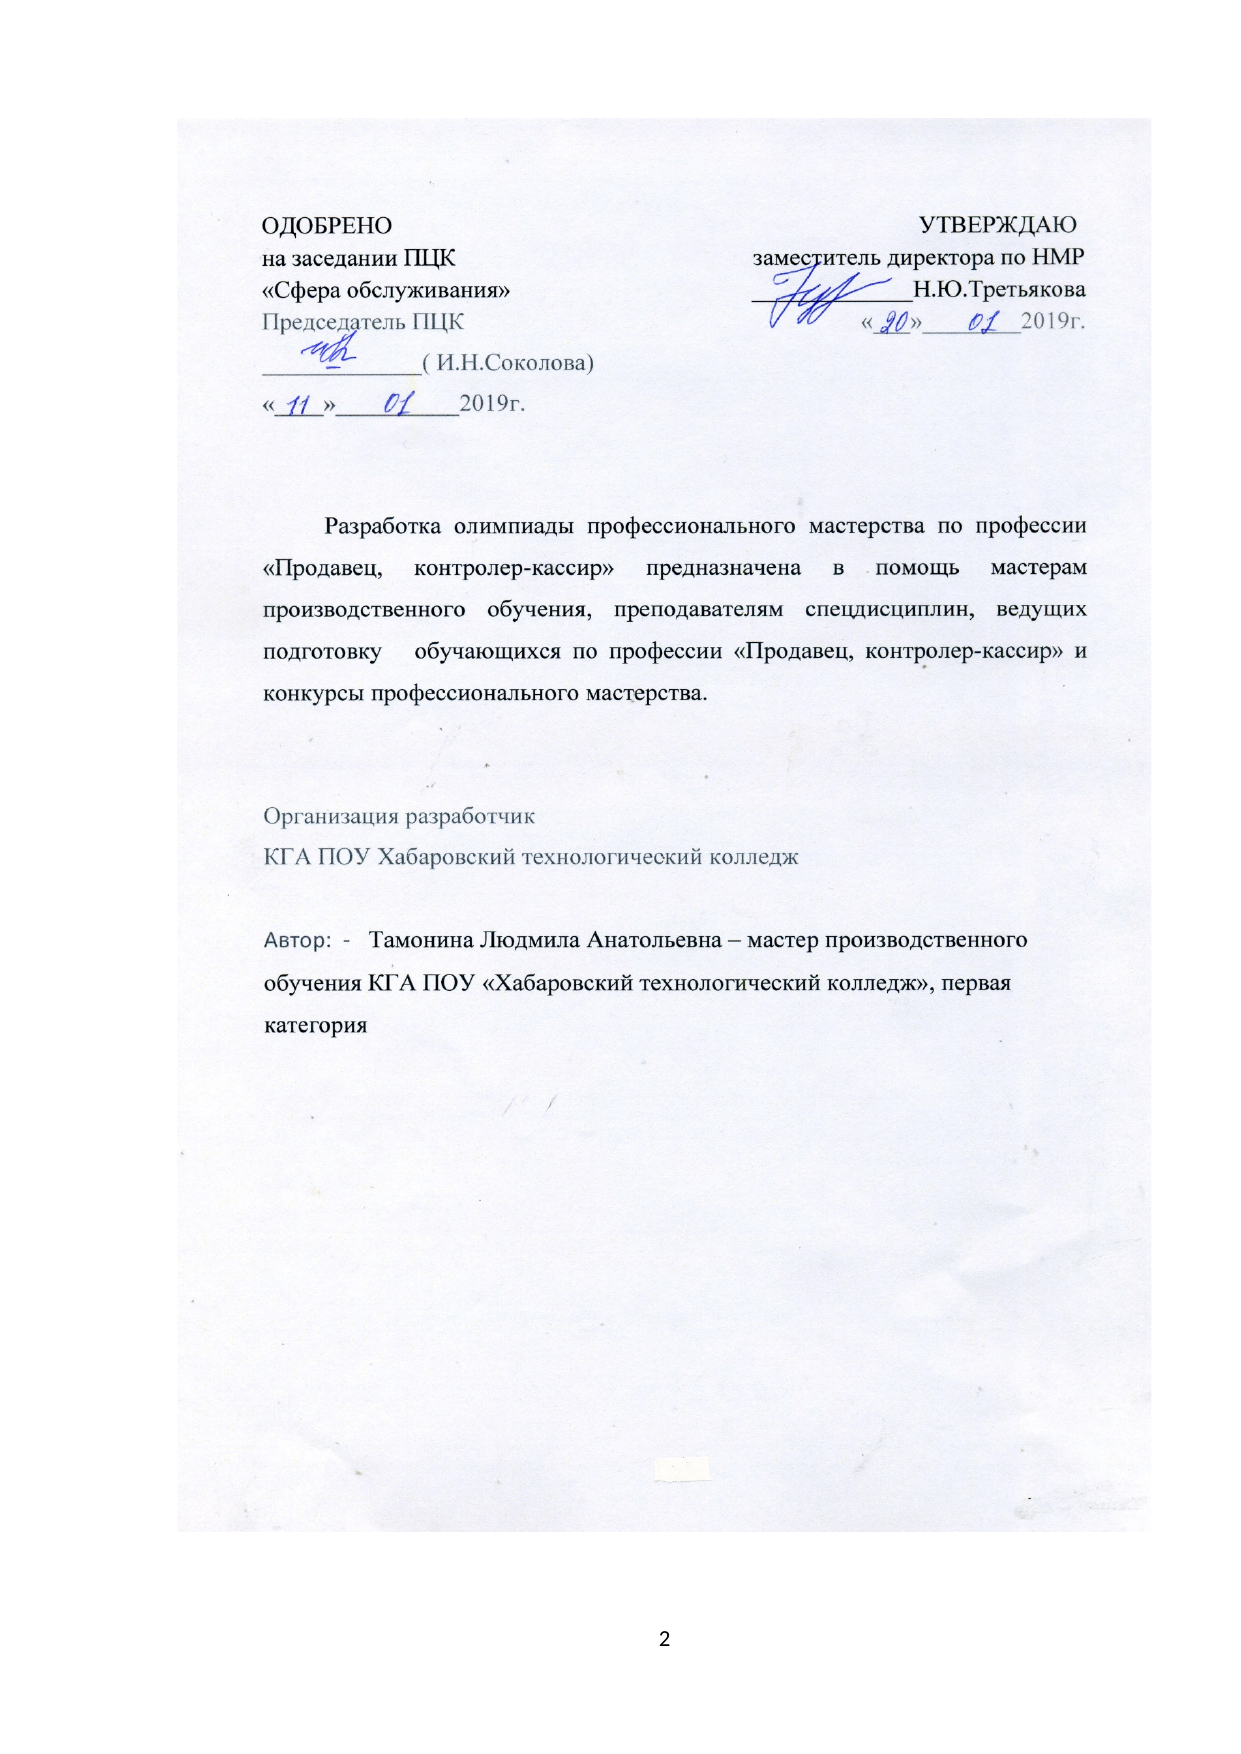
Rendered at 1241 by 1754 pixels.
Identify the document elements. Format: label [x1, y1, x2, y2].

picture [177, 118, 1152, 1532]
